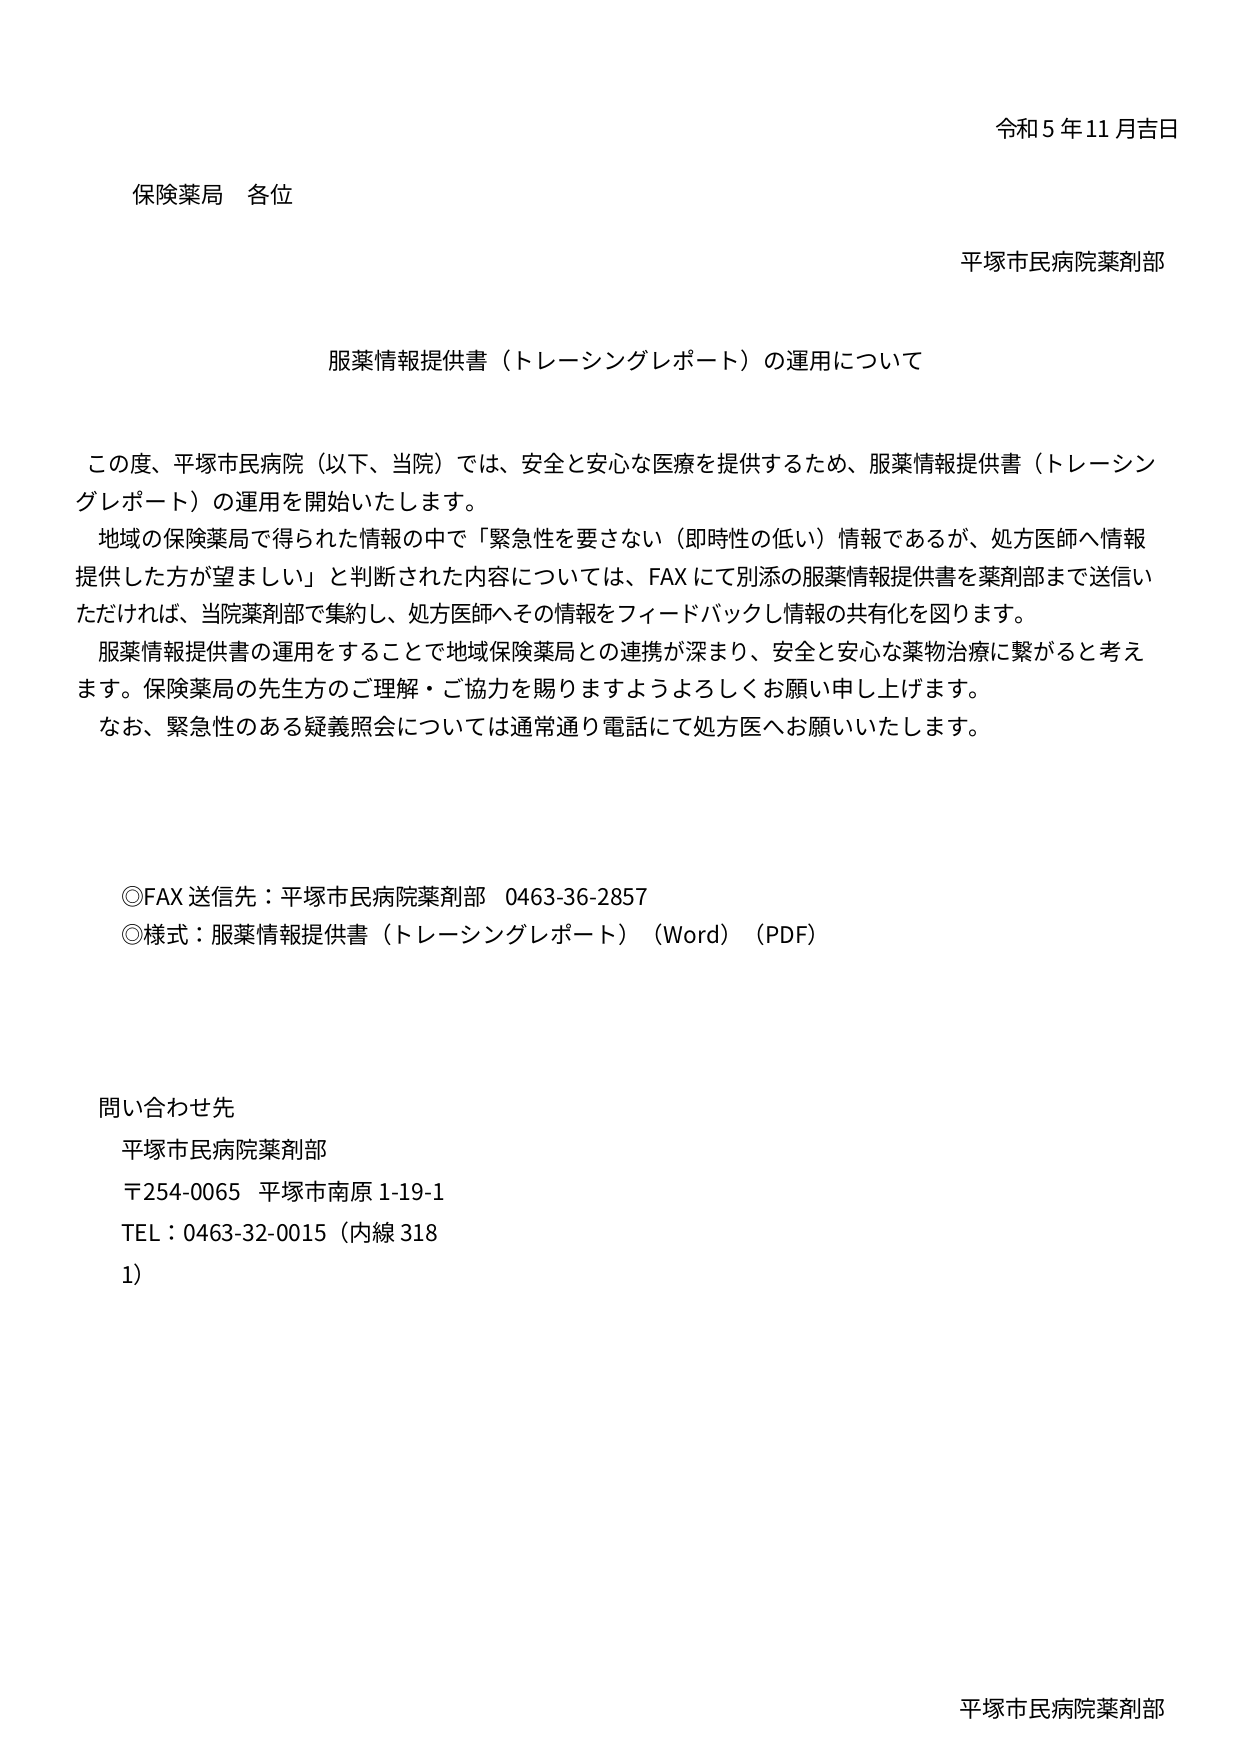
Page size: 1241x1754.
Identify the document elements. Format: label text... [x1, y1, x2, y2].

text 保険薬局 各位 [75, 177, 1182, 210]
text 平塚市民病院薬剤部 [121, 1125, 1182, 1167]
text この度、平塚市民病院（以下、当院）では、安全と安心な医療を提供するため、服薬情報提供書（トレーシングレポート）の運用を開始いたします。 [75, 443, 1165, 518]
text なお、緊急性のある疑義照会については通常通り電話にて処方医へお願いいたします。 [98, 705, 1182, 743]
text 問い合わせ先 [98, 1083, 1182, 1125]
text 平塚市民病院薬剤部 [75, 243, 1165, 277]
text 服薬情報提供書の運用をすることで地域保険薬局との連携が深まり、安全と安心な薬物治療に繋がると考えます。保険薬局の先生方のご理解・ご協力を賜りますようよろしくお願い申し上げます。 [75, 630, 1152, 705]
text 〒254-0065 平塚市南原 1-19-1 TEL：0463-32-0015（内線 3181） [121, 1167, 459, 1292]
text 服薬情報提供書（トレーシングレポート）の運用について [75, 343, 1165, 376]
text 令和 5 年 11 月吉日 [64, 110, 1182, 144]
text ◎FAX 送信先：平塚市民病院薬剤部 0463-36-2857 [121, 876, 1182, 913]
text ◎様式：服薬情報提供書（トレーシングレポート）（Word）（PDF） [121, 913, 1182, 951]
text 地域の保険薬局で得られた情報の中で「緊急性を要さない（即時性の低い）情報であるが、処方医師へ情報提供した方が望ましい」と判断された内容については、FAX にて別添の服薬情報提供書を薬剤部まで送信いただければ、当院薬剤部で集約し、処方医師へその情報をフィードバックし情報の共有化を図ります。 [75, 518, 1153, 630]
